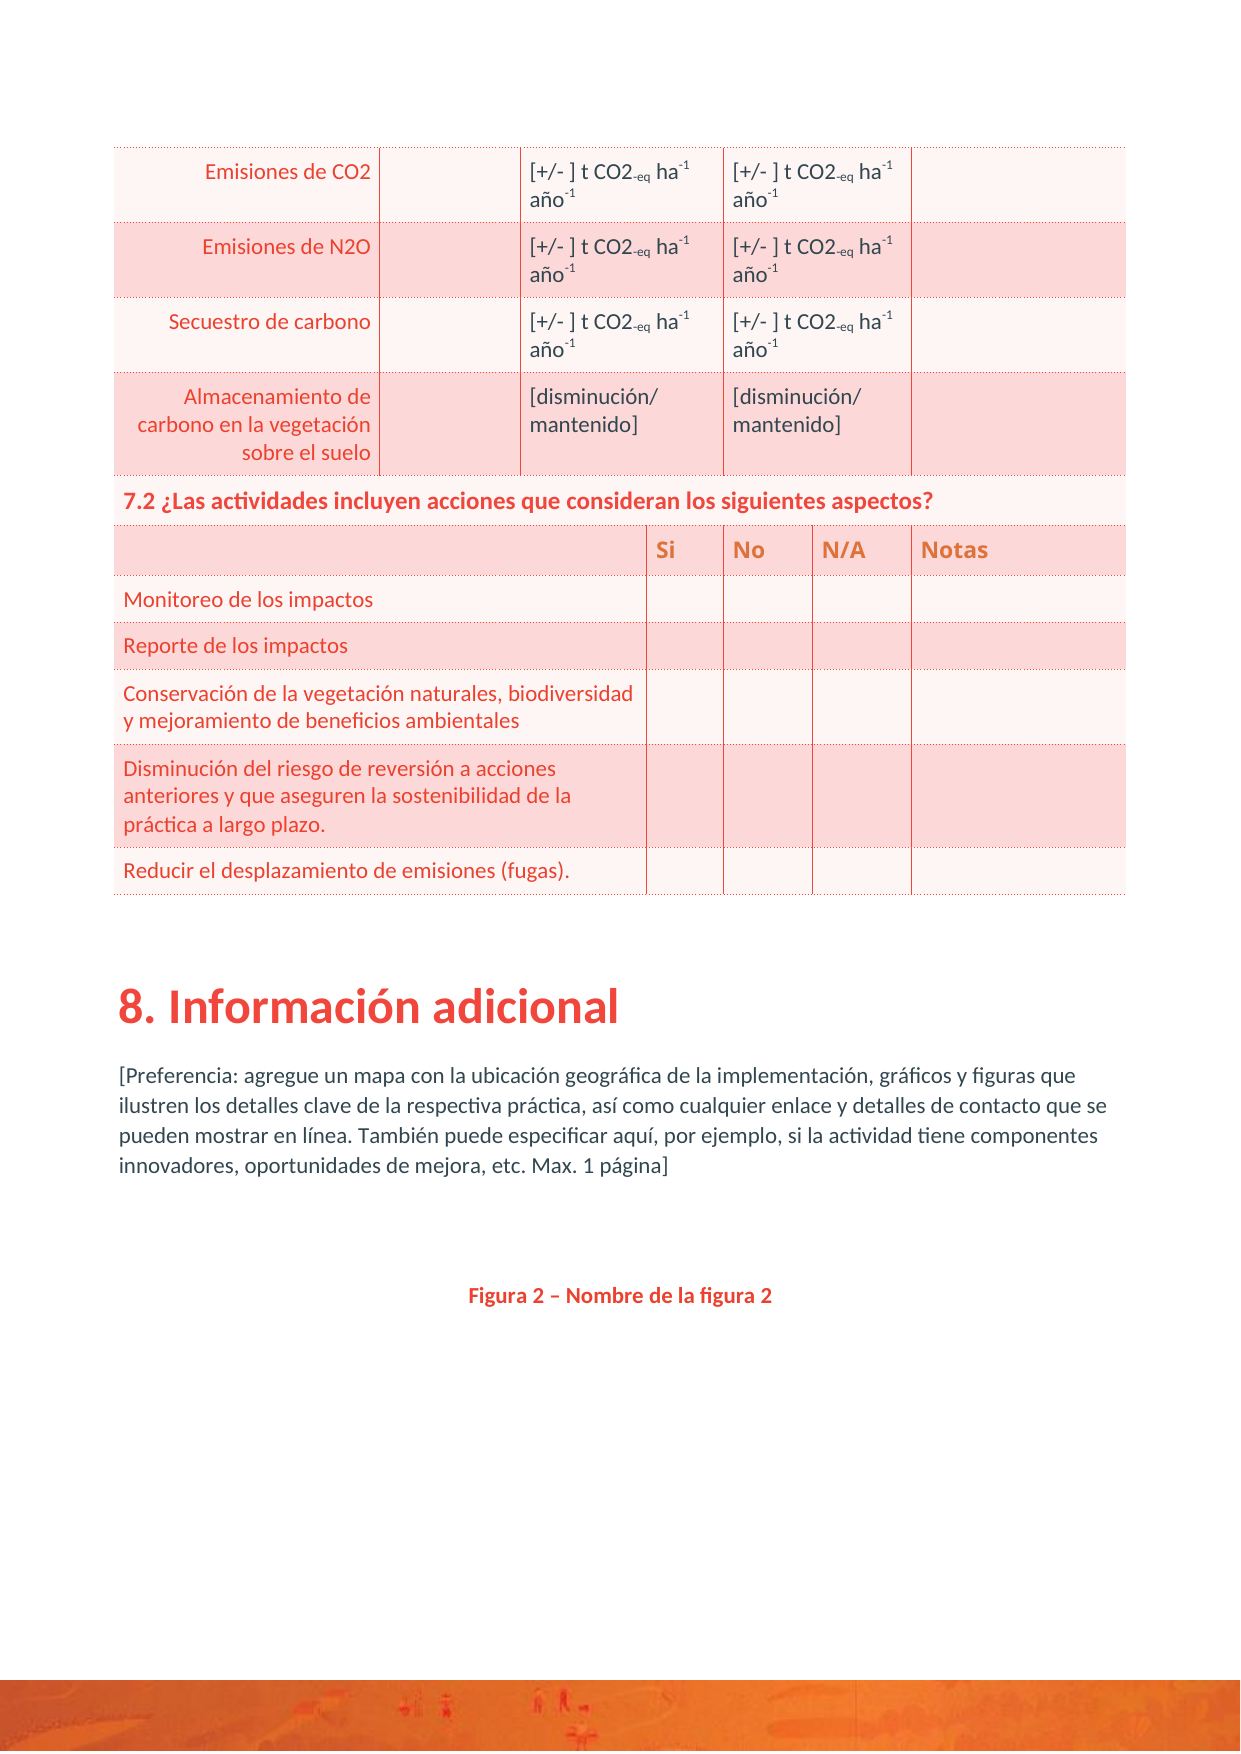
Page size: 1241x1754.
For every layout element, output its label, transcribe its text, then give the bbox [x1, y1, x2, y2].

table_cell [813, 847, 911, 894]
table_cell [380, 222, 520, 297]
table_cell [724, 622, 812, 669]
table_cell [912, 575, 1126, 622]
table_cell [912, 669, 1126, 744]
table_cell Secuestro de carbono [114, 297, 379, 372]
picture [0, 1680, 1241, 1751]
table_cell Almacenamiento de carbono en la vegetación sobre el suelo [114, 372, 379, 475]
table_cell [813, 669, 911, 744]
table_cell [813, 744, 911, 847]
table_cell [114, 525, 646, 575]
table_cell Conservación de la vegetación naturales, biodiversidad y mejoramiento de beneficios ambientales [114, 669, 646, 744]
table_cell N/A [813, 525, 911, 575]
table_cell [912, 372, 1126, 475]
table_cell Reducir el desplazamiento de emisiones (fugas). [114, 847, 646, 894]
table_cell [+/- ] t CO2-eq ha-1 año-1 [724, 297, 911, 372]
table_cell [724, 669, 812, 744]
table_cell Notas [912, 525, 1126, 575]
table_cell [912, 847, 1126, 894]
table_cell [912, 297, 1126, 372]
table_cell [813, 622, 911, 669]
table_cell [912, 744, 1126, 847]
table_cell [912, 222, 1126, 297]
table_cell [521, 147, 723, 222]
table_cell [647, 847, 723, 894]
table_cell [380, 147, 520, 222]
table_cell [+/- ] t CO2-eq ha-1 año-1 [521, 222, 723, 297]
table_cell 7.2 ¿Las actividades incluyen acciones que consideran los siguientes aspectos? [114, 475, 1126, 524]
table_cell [647, 669, 723, 744]
table_cell No [724, 525, 812, 575]
table_cell [912, 147, 1126, 222]
table_cell [647, 575, 723, 622]
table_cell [724, 147, 911, 222]
table_cell [647, 744, 723, 847]
table_cell Si [647, 525, 723, 575]
table_cell Monitoreo de los impactos [114, 575, 646, 622]
table_cell Emisiones de N2O [114, 222, 379, 297]
table_cell Emisiones de CO2 [114, 147, 379, 222]
table_cell [647, 622, 723, 669]
table_cell [380, 372, 520, 475]
title Figura 2 – Nombre de la figura 2 [118, 1281, 1122, 1309]
table_cell [380, 297, 520, 372]
title Información adicional [118, 975, 1122, 1036]
table_cell [disminución/ mantenido] [724, 372, 911, 475]
table_cell [724, 847, 812, 894]
table_cell [912, 622, 1126, 669]
table_cell Disminución del riesgo de reversión a acciones anteriores y que aseguren la sostenibilidad de la práctica a largo plazo. [114, 744, 646, 847]
table_cell [724, 575, 812, 622]
table_cell [724, 744, 812, 847]
table_cell Reporte de los impactos [114, 622, 646, 669]
table_cell [disminución/ mantenido] [521, 372, 723, 475]
table_cell [+/- ] t CO2-eq ha-1 año-1 [521, 297, 723, 372]
table_cell [+/- ] t CO2-eq ha-1 año-1 [724, 222, 911, 297]
text [Preferencia: agregue un mapa con la ubicación geográfica de la implementación, gráficos y figuras que ilustren los detalles clave de la respectiva práctica, así como cualquier enlace y detalles de contacto que se pueden mostrar en línea. También puede especificar aquí, por ejemplo, si la actividad tiene componentes innovadores, oportunidades de mejora, etc. Max. 1 página] [118, 1061, 1122, 1179]
table_cell [813, 575, 911, 622]
